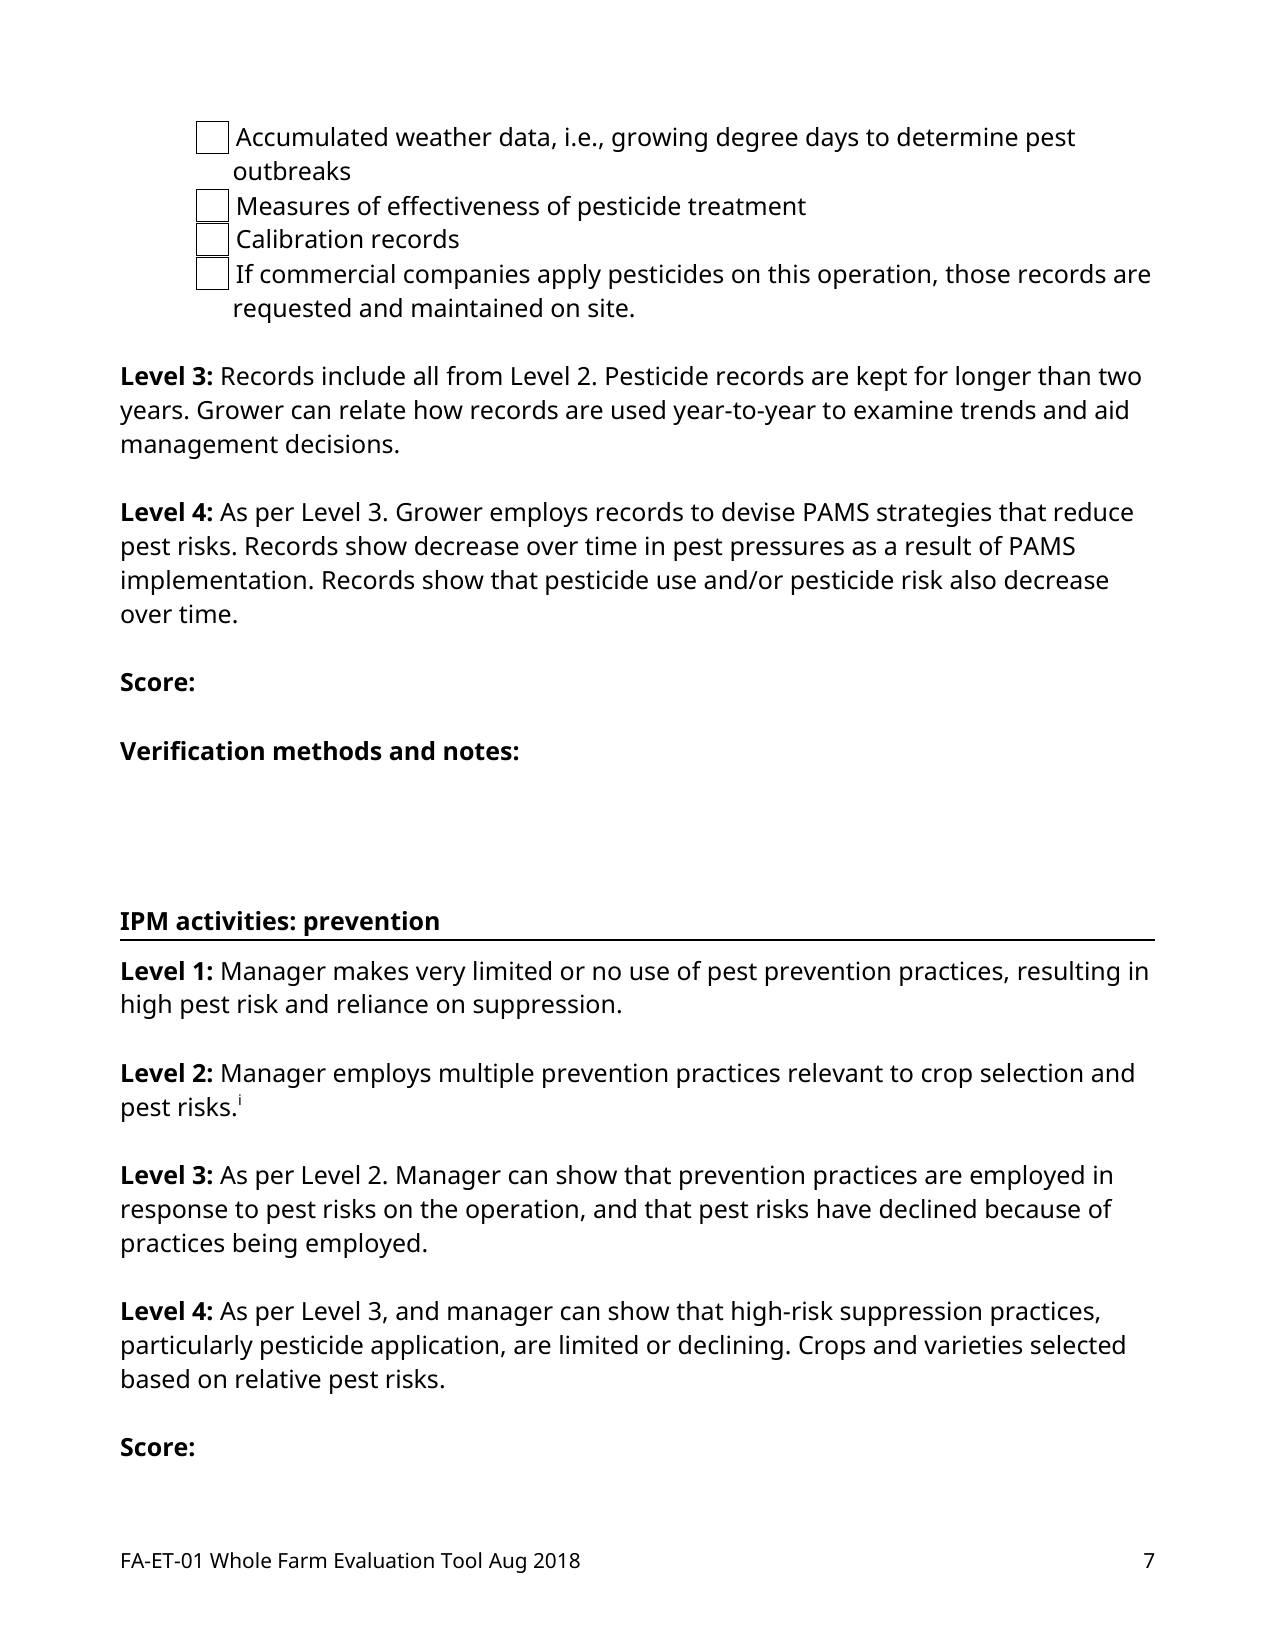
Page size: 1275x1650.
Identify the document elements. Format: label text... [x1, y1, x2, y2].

list Calibration records [195, 222, 1155, 256]
text Level 4: As per Level 3, and manager can show that high-risk suppression practices, particularly pesticide application, are limited or declining. Crops and varieties selected based on relative pest risks. [120, 1294, 1155, 1396]
text Level 3: Records include all from Level 2. Pesticide records are kept for longer than two years. Grower can relate how records are used year-to-year to examine trends and aid management decisions. [120, 358, 1155, 461]
text Level 4: As per Level 3. Grower employs records to devise PAMS strategies that reduce pest risks. Records show decrease over time in pest pressures as a result of PAMS implementation. Records show that pesticide use and/or pesticide risk also decrease over time. [120, 495, 1155, 631]
list Measures of effectiveness of pesticide treatment [195, 188, 1155, 222]
text Level 1: Manager makes very limited or no use of pest prevention practices, resulting in high pest risk and reliance on suppression. [120, 953, 1155, 1021]
list Accumulated weather data, i.e., growing degree days to determine pest outbreaks [195, 120, 1155, 188]
text If commercial companies apply pesticides on this operation, those records are requested and maintained on site. [195, 256, 1155, 324]
text IPM activities: prevention [120, 903, 1155, 939]
text Verification methods and notes: [120, 733, 1155, 767]
text Score: [120, 1430, 1155, 1464]
text Level 3: As per Level 2. Manager can show that prevention practices are employed in response to pest risks on the operation, and that pest risks have declined because of practices being employed. [120, 1157, 1155, 1260]
text Score: [120, 665, 1155, 699]
text Level 2: Manager employs multiple prevention practices relevant to crop selection and pest risks. [120, 1055, 1155, 1123]
